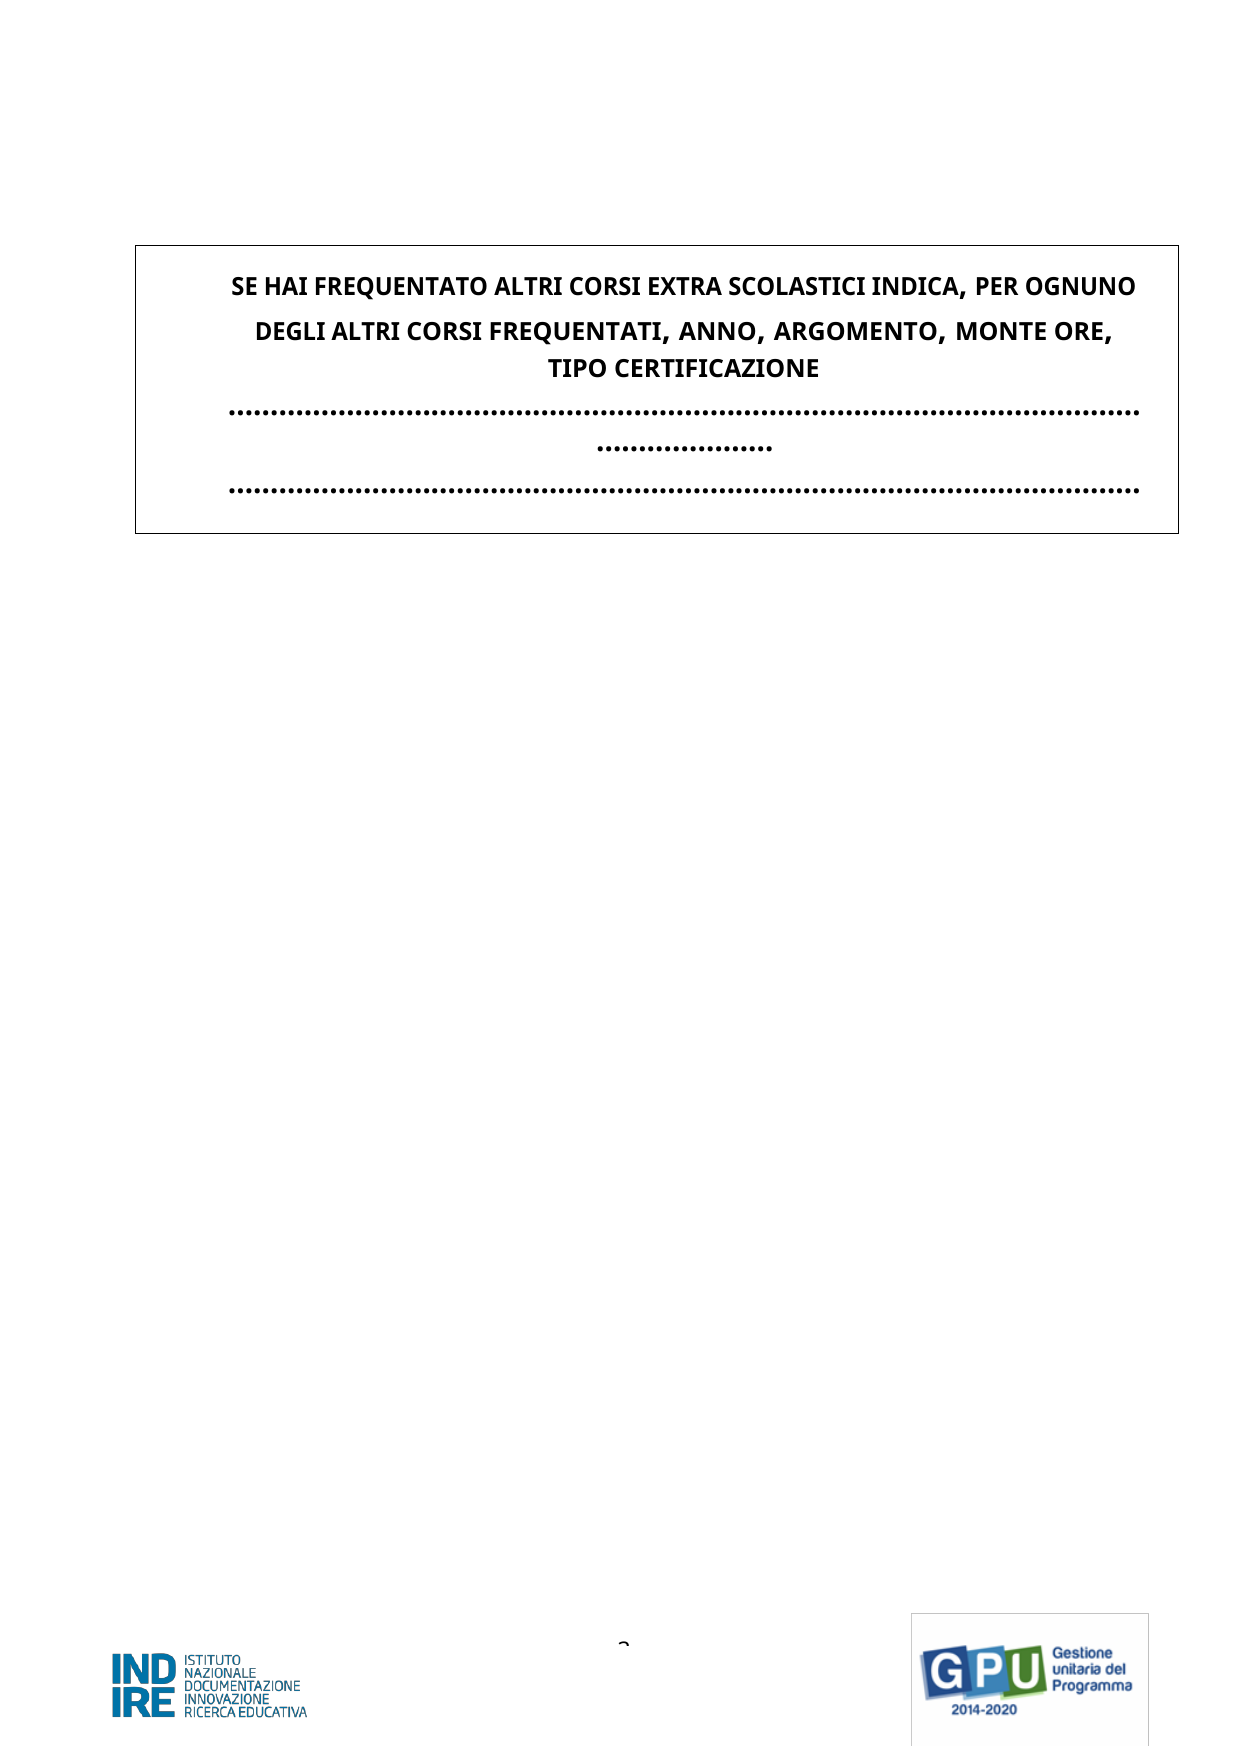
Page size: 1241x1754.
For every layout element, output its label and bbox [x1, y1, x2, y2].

picture [109, 1652, 313, 1718]
picture [241, 1709, 246, 1718]
picture [909, 1611, 1151, 1746]
